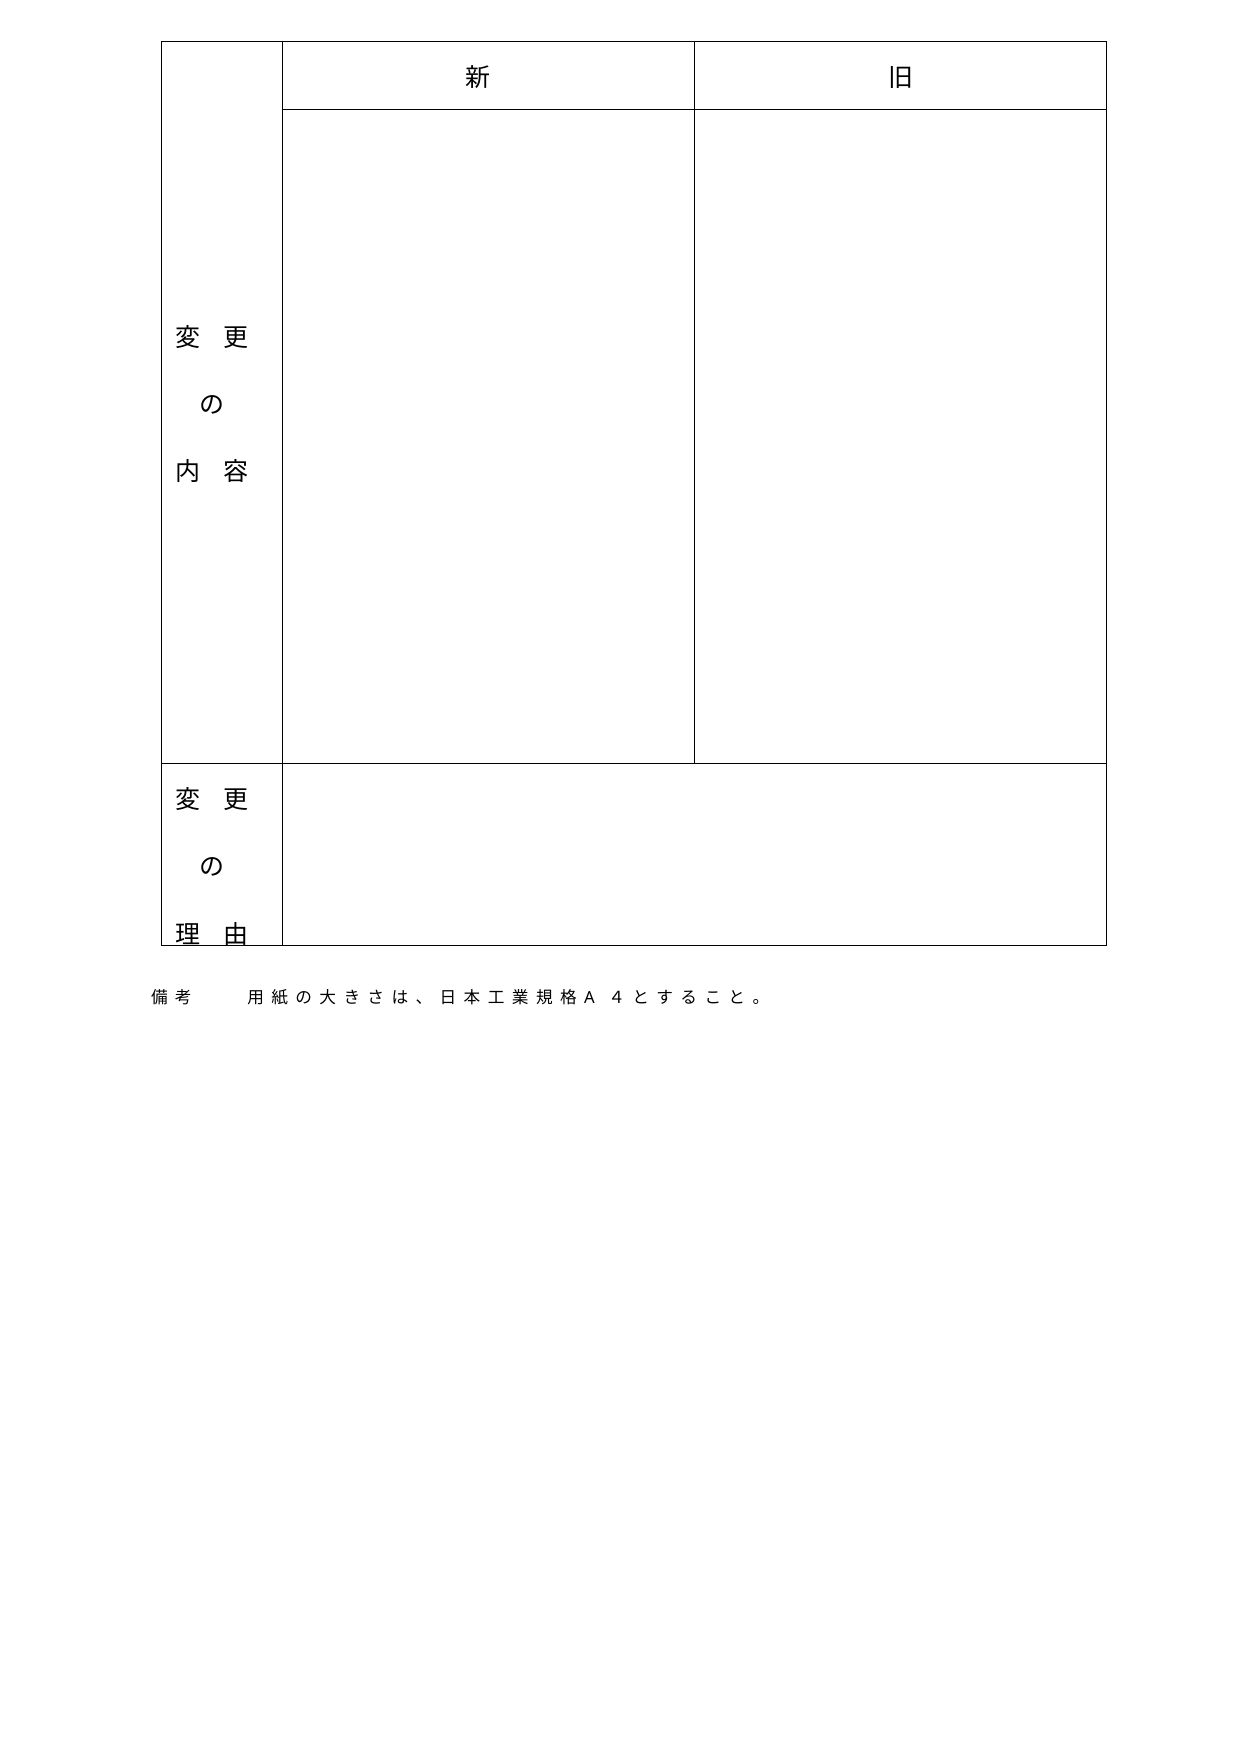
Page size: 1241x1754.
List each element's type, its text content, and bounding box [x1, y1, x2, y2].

table_cell [283, 110, 694, 763]
table_header 旧 [695, 42, 1106, 109]
table_cell [695, 110, 1106, 763]
table_header 新 [283, 42, 694, 109]
table_cell [283, 764, 1106, 944]
text 備考 用紙の大きさは、日本工業規格A４とすること。 [151, 979, 1089, 1013]
table_cell 変更の 理由 [162, 764, 282, 944]
table_header 変更の 内容 [162, 42, 282, 763]
